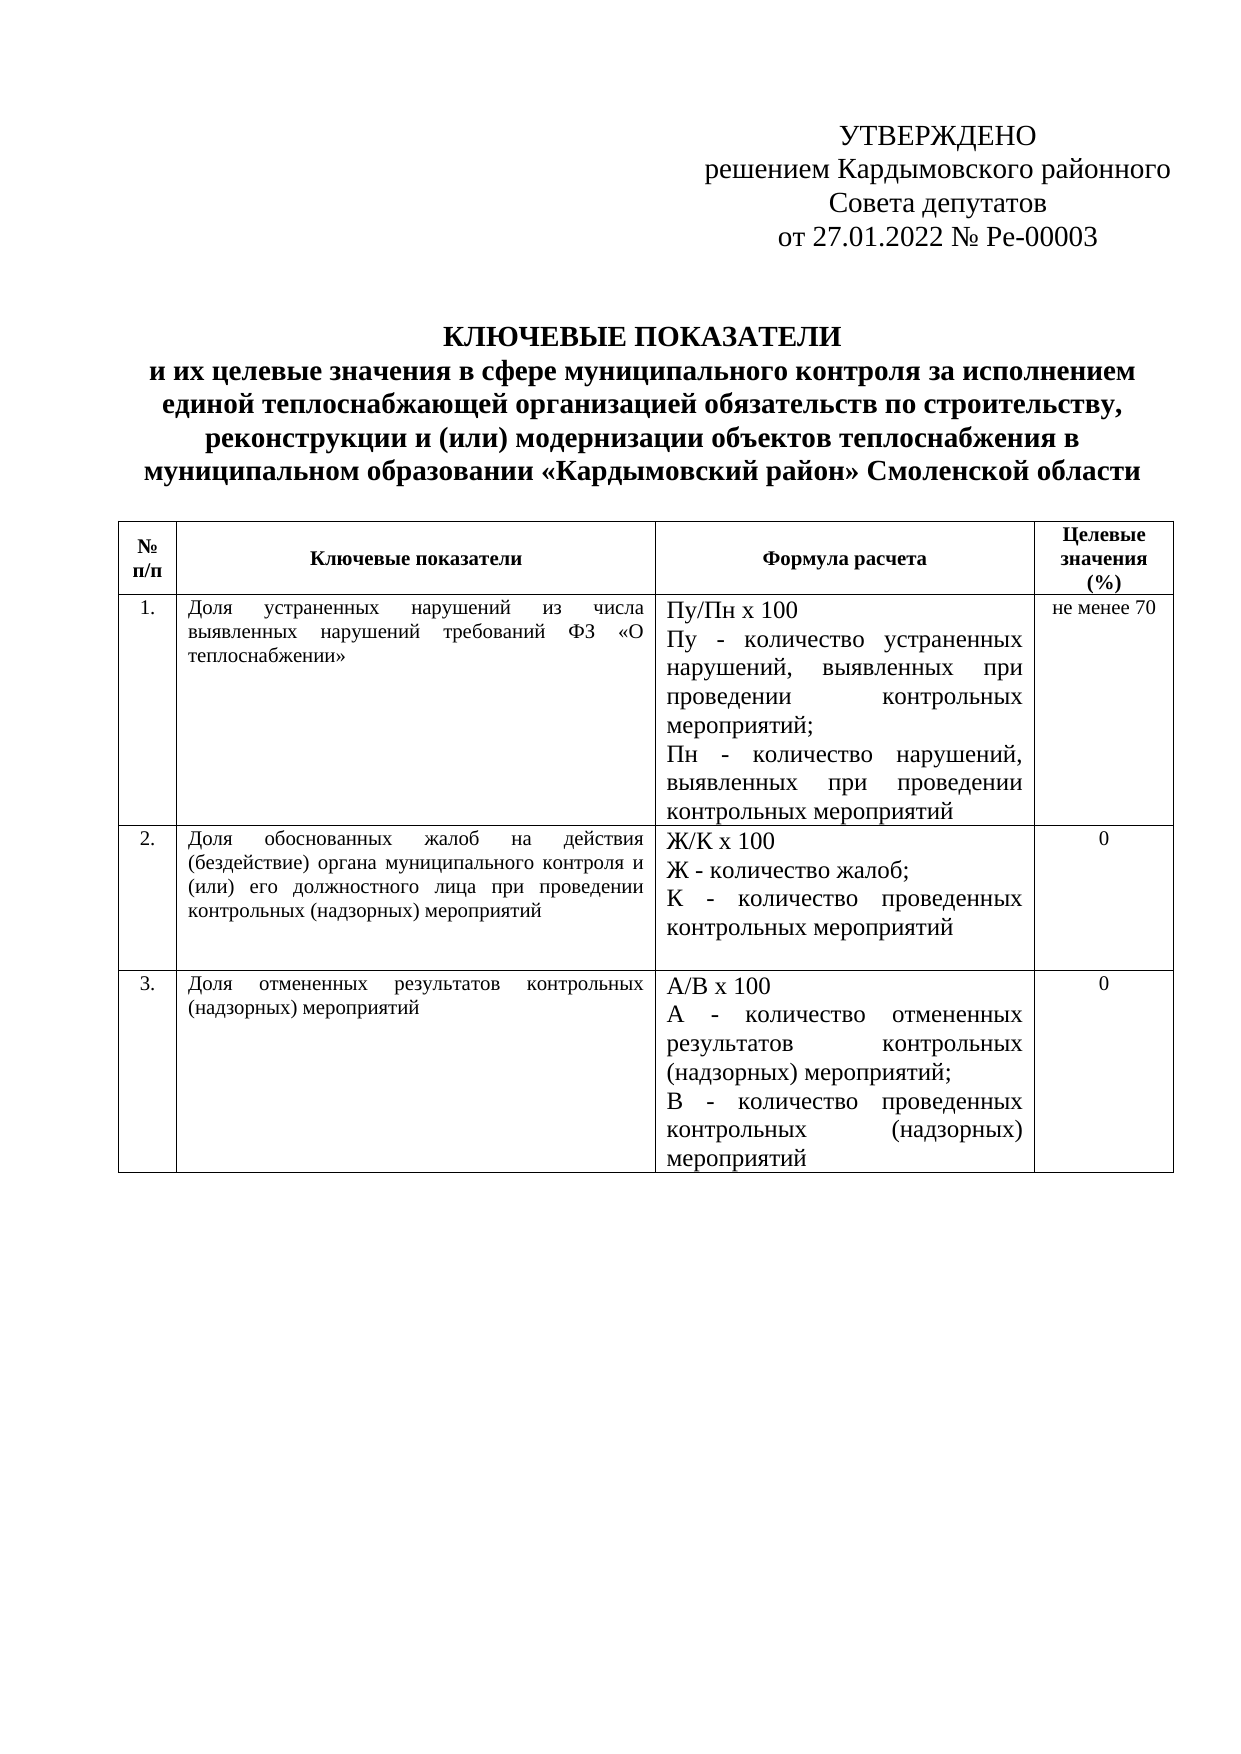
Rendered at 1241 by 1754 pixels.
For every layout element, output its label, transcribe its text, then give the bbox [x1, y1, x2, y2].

table_cell 0 [1035, 971, 1173, 1172]
table_cell не менее 70 [1035, 595, 1173, 825]
table_cell 3. [119, 971, 176, 1172]
table_cell Доля обоснованных жалоб на действия (бездействие) органа муниципального контроля и (или) его должностного лица при проведении контрольных (надзорных) мероприятий [177, 826, 655, 970]
text УТВЕРЖДЕНО [694, 118, 1181, 152]
table_cell А/В х 100 А - количество отмененных результатов контрольных (надзорных) мероприятий; В - количество проведенных контрольных (надзорных) мероприятий [656, 971, 1034, 1172]
table_cell Доля отмененных результатов контрольных (надзорных) мероприятий [177, 971, 655, 1172]
table_header Ключевые показатели [177, 522, 655, 594]
table_cell Пу/Пн х 100 Пу - количество устраненных нарушений, выявленных при проведении контрольных мероприятий; Пн - количество нарушений, выявленных при проведении контрольных мероприятий [656, 595, 1034, 825]
table_cell Доля устраненных нарушений из числа выявленных нарушений требований ФЗ «О теплоснабжении» [177, 595, 655, 825]
table_header Целевые значения (%) [1035, 522, 1173, 594]
text решением Кардымовского районного Совета депутатов [694, 152, 1181, 219]
table_header № п/п [119, 522, 176, 594]
table_cell 0 [1035, 826, 1173, 970]
table_cell 1. [119, 595, 176, 825]
text КЛЮЧЕВЫЕ ПОКАЗАТЕЛИ [103, 319, 1181, 353]
table_cell Ж/К х 100 Ж - количество жалоб; К - количество проведенных контрольных мероприятий [656, 826, 1034, 970]
table_cell 2. [119, 826, 176, 970]
table_header Формула расчета [656, 522, 1034, 594]
text и их целевые значения в сфере муниципального контроля за исполнением единой теплоснабжающей организацией обязательств по строительству, реконструкции и (или) модернизации объектов теплоснабжения в муниципальном образовании «Кардымовский район» Смоленской области [103, 353, 1181, 487]
text от 27.01.2022 № Ре-00003 [694, 219, 1181, 252]
